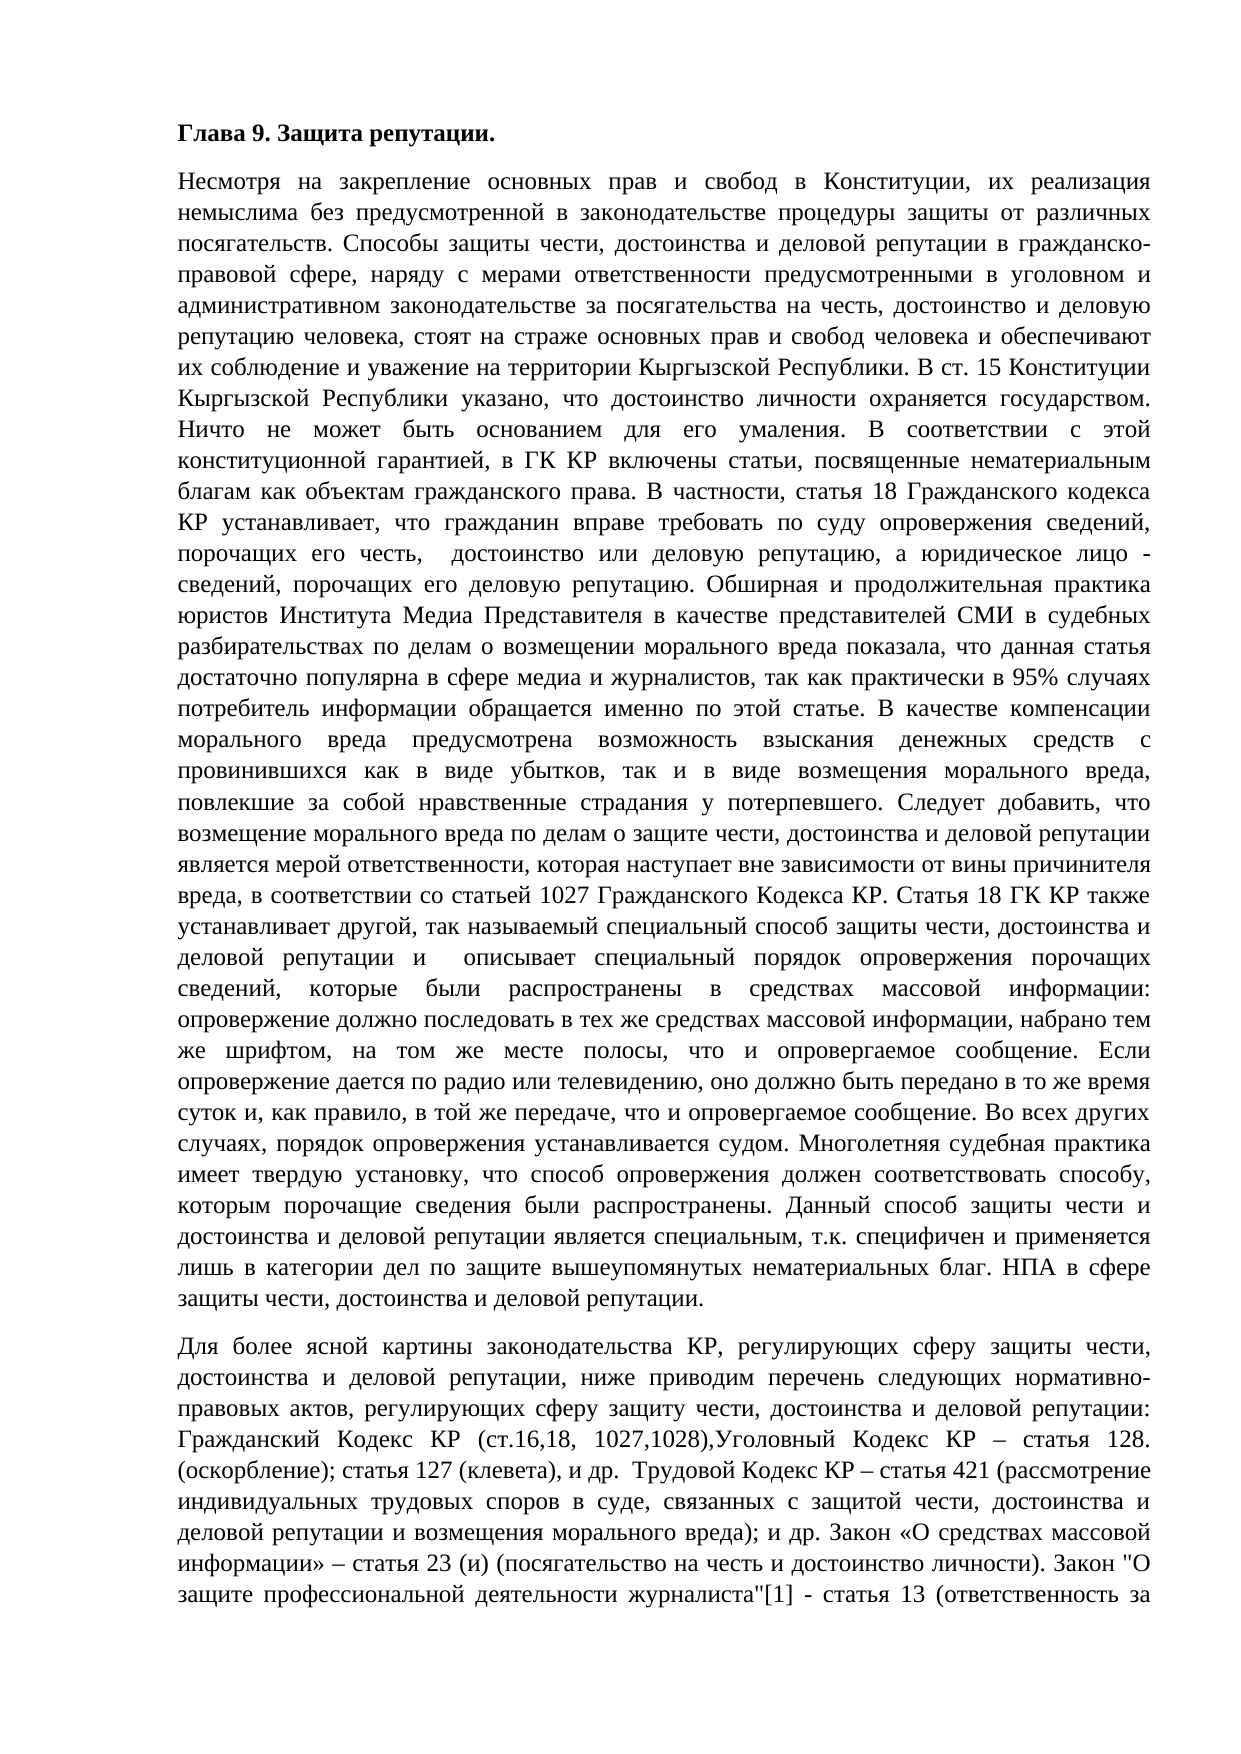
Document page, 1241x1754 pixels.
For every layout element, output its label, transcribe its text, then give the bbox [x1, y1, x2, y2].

text Глава 9. Защита репутации. [177, 118, 1152, 147]
text Несмотря на закрепление основных прав и свобод в Конституции, их реализация немыслима без предусмотренной в законодательстве процедуры защиты от различных посягательств. Способы защиты чести, достоинства и деловой репутации в гражданско-правовой сфере, наряду с мерами ответственности предусмотренными в уголовном и административном законодательстве за посягательства на честь, достоинство и деловую репутацию человека, стоят на страже основных прав и свобод человека и обеспечивают их соблюдение и уважение на территории Кыргызской Республики. В ст. 15 Конституции Кыргызской Республики указано, что достоинство личности охраняется государством. Ничто не может быть основанием для его умаления. В соответствии с этой конституционной гарантией, в ГК КР включены статьи, посвященные нематериальным благам как объектам гражданского права. В частности, статья 18 Гражданского кодекса КР устанавливает, что гражданин вправе требовать по суду опровержения сведений, порочащих его честь, достоинство или деловую репутацию, а юридическое лицо - сведений, порочащих его деловую репутацию. Обширная и продолжительная практика юристов Института Медиа Представителя в качестве представителей СМИ в судебных разбирательствах по делам о возмещении морального вреда показала, что данная статья достаточно популярна в сфере медиа и журналистов, так как практически в 95% случаях потребитель информации обращается именно по этой статье. В качестве компенсации морального вреда предусмотрена возможность взыскания денежных средств с провинившихся как в виде убытков, так и в виде возмещения морального вреда, повлекшие за собой нравственные страдания у потерпевшего. Следует добавить, что возмещение морального вреда по делам о защите чести, достоинства и деловой репутации является мерой ответственности, которая наступает вне зависимости от вины причинителя вреда, в соответствии со статьей 1027 Гражданского Кодекса КР. Статья 18 ГК КР также устанавливает другой, так называемый специальный способ защиты чести, достоинства и деловой репутации и описывает специальный порядок опровержения порочащих сведений, которые были распространены в средствах массовой информации: опровержение должно последовать в тех же средствах массовой информации, набрано тем же шрифтом, на том же месте полосы, что и опровергаемое сообщение. Если опровержение дается по радио или телевидению, оно должно быть передано в то же время суток и, как правило, в той же передаче, что и опровергаемое сообщение. Во всех других случаях, порядок опровержения устанавливается судом. Многолетняя судебная практика имеет твердую установку, что способ опровержения должен соответствовать способу, которым порочащие сведения были распространены. Данный способ защиты чести и достоинства и деловой репутации является специальным, т.к. специфичен и применяется лишь в категории дел по защите вышеупомянутых нематериальных благ. НПА в сфере защиты чести, достоинства и деловой репутации. [177, 166, 1152, 1312]
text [177, 1331, 1152, 1608]
